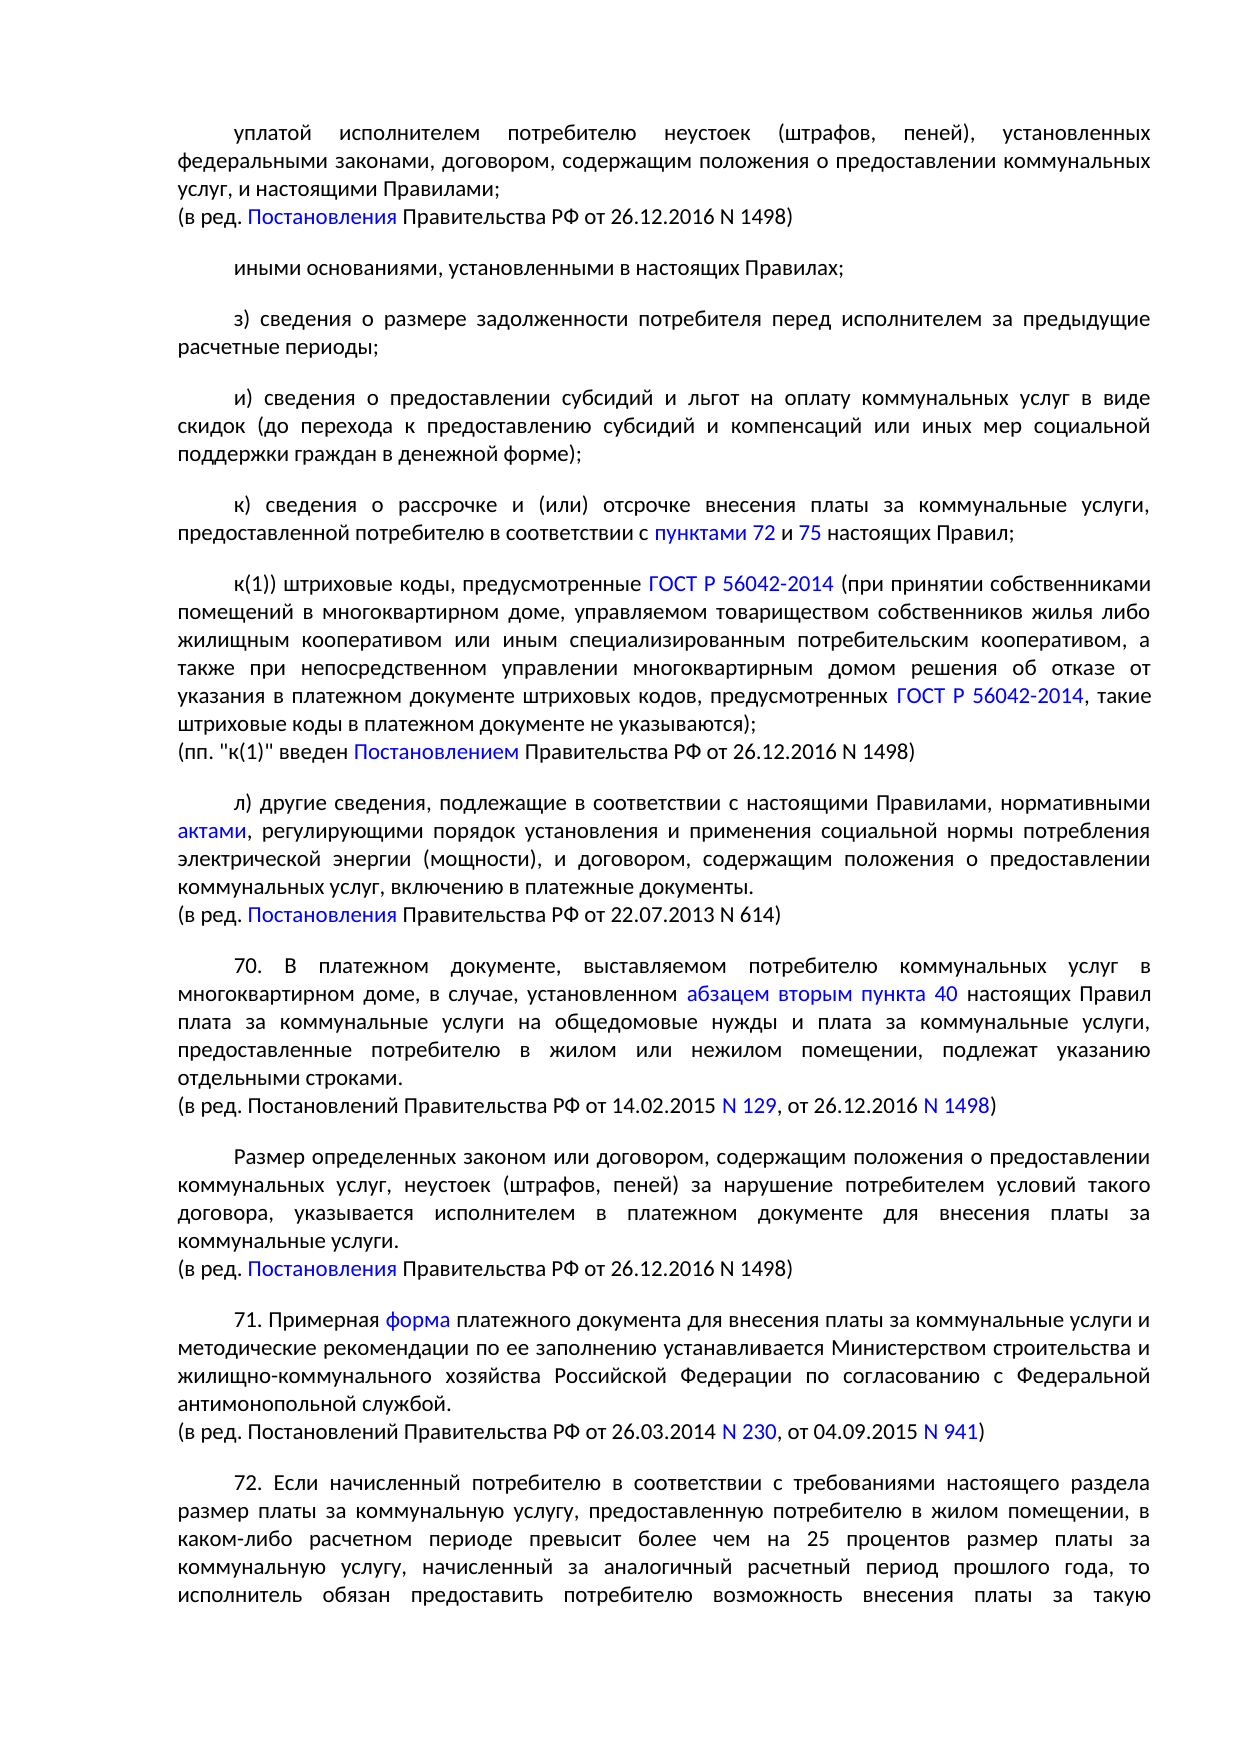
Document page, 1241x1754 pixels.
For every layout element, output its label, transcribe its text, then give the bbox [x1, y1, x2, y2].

text к(1)) штриховые коды, предусмотренные ГОСТ Р 56042-2014 (при принятии собственниками помещений в многоквартирном доме, управляемом товариществом собственников жилья либо жилищным кооперативом или иным специализированным потребительским кооперативом, а также при непосредственном управлении многоквартирным домом решения об отказе от указания в платежном документе штриховых кодов, предусмотренных ГОСТ Р 56042-2014, такие штриховые коды в платежном документе не указываются); [177, 569, 1152, 737]
text иными основаниями, установленными в настоящих Правилах; [177, 253, 1152, 281]
text (пп. "к(1)" введен Постановлением Правительства РФ от 26.12.2016 N 1498) [177, 737, 1152, 765]
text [177, 1468, 1152, 1608]
text Размер определенных законом или договором, содержащим положения о предоставлении коммунальных услуг, неустоек (штрафов, пеней) за нарушение потребителем условий такого договора, указывается исполнителем в платежном документе для внесения платы за коммунальные услуги. [177, 1142, 1152, 1254]
text (в ред. Постановлений Правительства РФ от 26.03.2014 N 230, от 04.09.2015 N 941) [177, 1417, 1152, 1445]
text (в ред. Постановлений Правительства РФ от 14.02.2015 N 129, от 26.12.2016 N 1498) [177, 1091, 1152, 1119]
text 71. Примерная форма платежного документа для внесения платы за коммунальные услуги и методические рекомендации по ее заполнению устанавливается Министерством строительства и жилищно-коммунального хозяйства Российской Федерации по согласованию с Федеральной антимонопольной службой. [177, 1305, 1152, 1417]
text л) другие сведения, подлежащие в соответствии с настоящими Правилами, нормативными актами, регулирующими порядок установления и применения социальной нормы потребления электрической энергии (мощности), и договором, содержащим положения о предоставлении коммунальных услуг, включению в платежные документы. [177, 788, 1152, 900]
text к) сведения о рассрочке и (или) отсрочке внесения платы за коммунальные услуги, предоставленной потребителю в соответствии с пунктами 72 и 75 настоящих Правил; [177, 490, 1152, 546]
text (в ред. Постановления Правительства РФ от 26.12.2016 N 1498) [177, 1254, 1152, 1282]
text (в ред. Постановления Правительства РФ от 26.12.2016 N 1498) [177, 202, 1152, 230]
text з) сведения о размере задолженности потребителя перед исполнителем за предыдущие расчетные периоды; [177, 304, 1152, 360]
text уплатой исполнителем потребителю неустоек (штрафов, пеней), установленных федеральными законами, договором, содержащим положения о предоставлении коммунальных услуг, и настоящими Правилами; [177, 118, 1152, 202]
text (в ред. Постановления Правительства РФ от 22.07.2013 N 614) [177, 900, 1152, 928]
text и) сведения о предоставлении субсидий и льгот на оплату коммунальных услуг в виде скидок (до перехода к предоставлению субсидий и компенсаций или иных мер социальной поддержки граждан в денежной форме); [177, 383, 1152, 467]
text 70. В платежном документе, выставляемом потребителю коммунальных услуг в многоквартирном доме, в случае, установленном абзацем вторым пункта 40 настоящих Правил плата за коммунальные услуги на общедомовые нужды и плата за коммунальные услуги, предоставленные потребителю в жилом или нежилом помещении, подлежат указанию отдельными строками. [177, 951, 1152, 1091]
